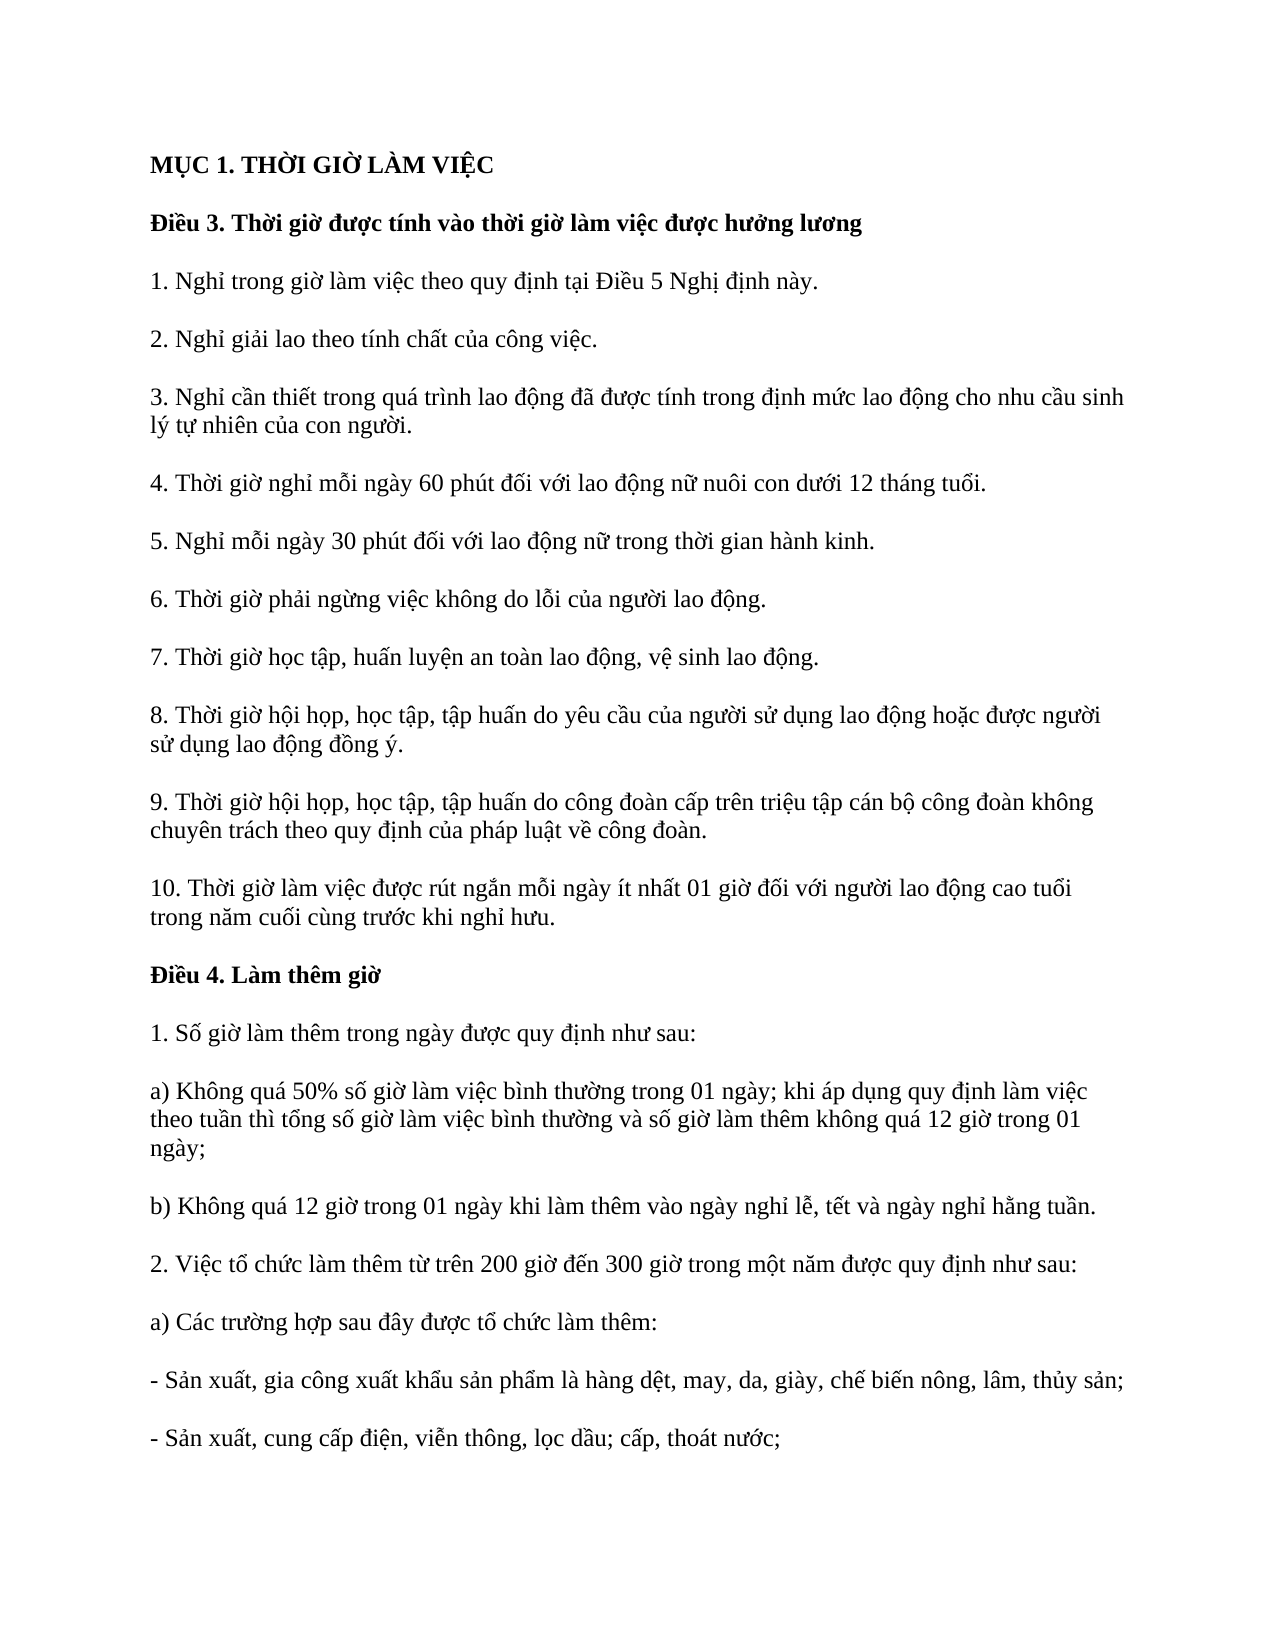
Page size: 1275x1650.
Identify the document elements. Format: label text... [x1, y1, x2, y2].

text 1. Số giờ làm thêm trong ngày được quy định như sau: [150, 1018, 1125, 1047]
text Điều 3. Thời giờ được tính vào thời giờ làm việc được hưởng lương [150, 208, 1125, 237]
text - Sản xuất, cung cấp điện, viễn thông, lọc dầu; cấp, thoát nước; [150, 1423, 1125, 1452]
text 7. Thời giờ học tập, huấn luyện an toàn lao động, vệ sinh lao động. [150, 642, 1125, 671]
text 1. Nghỉ trong giờ làm việc theo quy định tại Điều 5 Nghị định này. [150, 266, 1125, 294]
text 8. Thời giờ hội họp, học tập, tập huấn do yêu cầu của người sử dụng lao động hoặc được người sử dụng lao động đồng ý. [150, 700, 1125, 757]
text a) Các trường hợp sau đây được tổ chức làm thêm: [150, 1307, 1125, 1336]
text 10. Thời giờ làm việc được rút ngắn mỗi ngày ít nhất 01 giờ đối với người lao động cao tuổi trong năm cuối cùng trước khi nghỉ hưu. [150, 873, 1125, 931]
text 5. Nghỉ mỗi ngày 30 phút đối với lao động nữ trong thời gian hành kinh. [150, 526, 1125, 555]
text MỤC 1. THỜI GIỜ LÀM VIỆC [150, 150, 1125, 179]
text - Sản xuất, gia công xuất khẩu sản phẩm là hàng dệt, may, da, giày, chế biến nông, lâm, thủy sản; [150, 1365, 1125, 1394]
text b) Không quá 12 giờ trong 01 ngày khi làm thêm vào ngày nghỉ lễ, tết và ngày nghỉ hằng tuần. [150, 1191, 1125, 1220]
text Điều 4. Làm thêm giờ [150, 960, 1125, 989]
text 6. Thời giờ phải ngừng việc không do lỗi của người lao động. [150, 584, 1125, 613]
text a) Không quá 50% số giờ làm việc bình thường trong 01 ngày; khi áp dụng quy định làm việc theo tuần thì tổng số giờ làm việc bình thường và số giờ làm thêm không quá 12 giờ trong 01 ngày; [150, 1076, 1125, 1162]
text 9. Thời giờ hội họp, học tập, tập huấn do công đoàn cấp trên triệu tập cán bộ công đoàn không chuyên trách theo quy định của pháp luật về công đoàn. [150, 787, 1125, 844]
text 4. Thời giờ nghỉ mỗi ngày 60 phút đối với lao động nữ nuôi con dưới 12 tháng tuổi. [150, 468, 1125, 497]
text 2. Nghỉ giải lao theo tính chất của công việc. [150, 324, 1125, 352]
text 3. Nghỉ cần thiết trong quá trình lao động đã được tính trong định mức lao động cho nhu cầu sinh lý tự nhiên của con người. [150, 382, 1125, 439]
text 2. Việc tổ chức làm thêm từ trên 200 giờ đến 300 giờ trong một năm được quy định như sau: [150, 1249, 1125, 1278]
